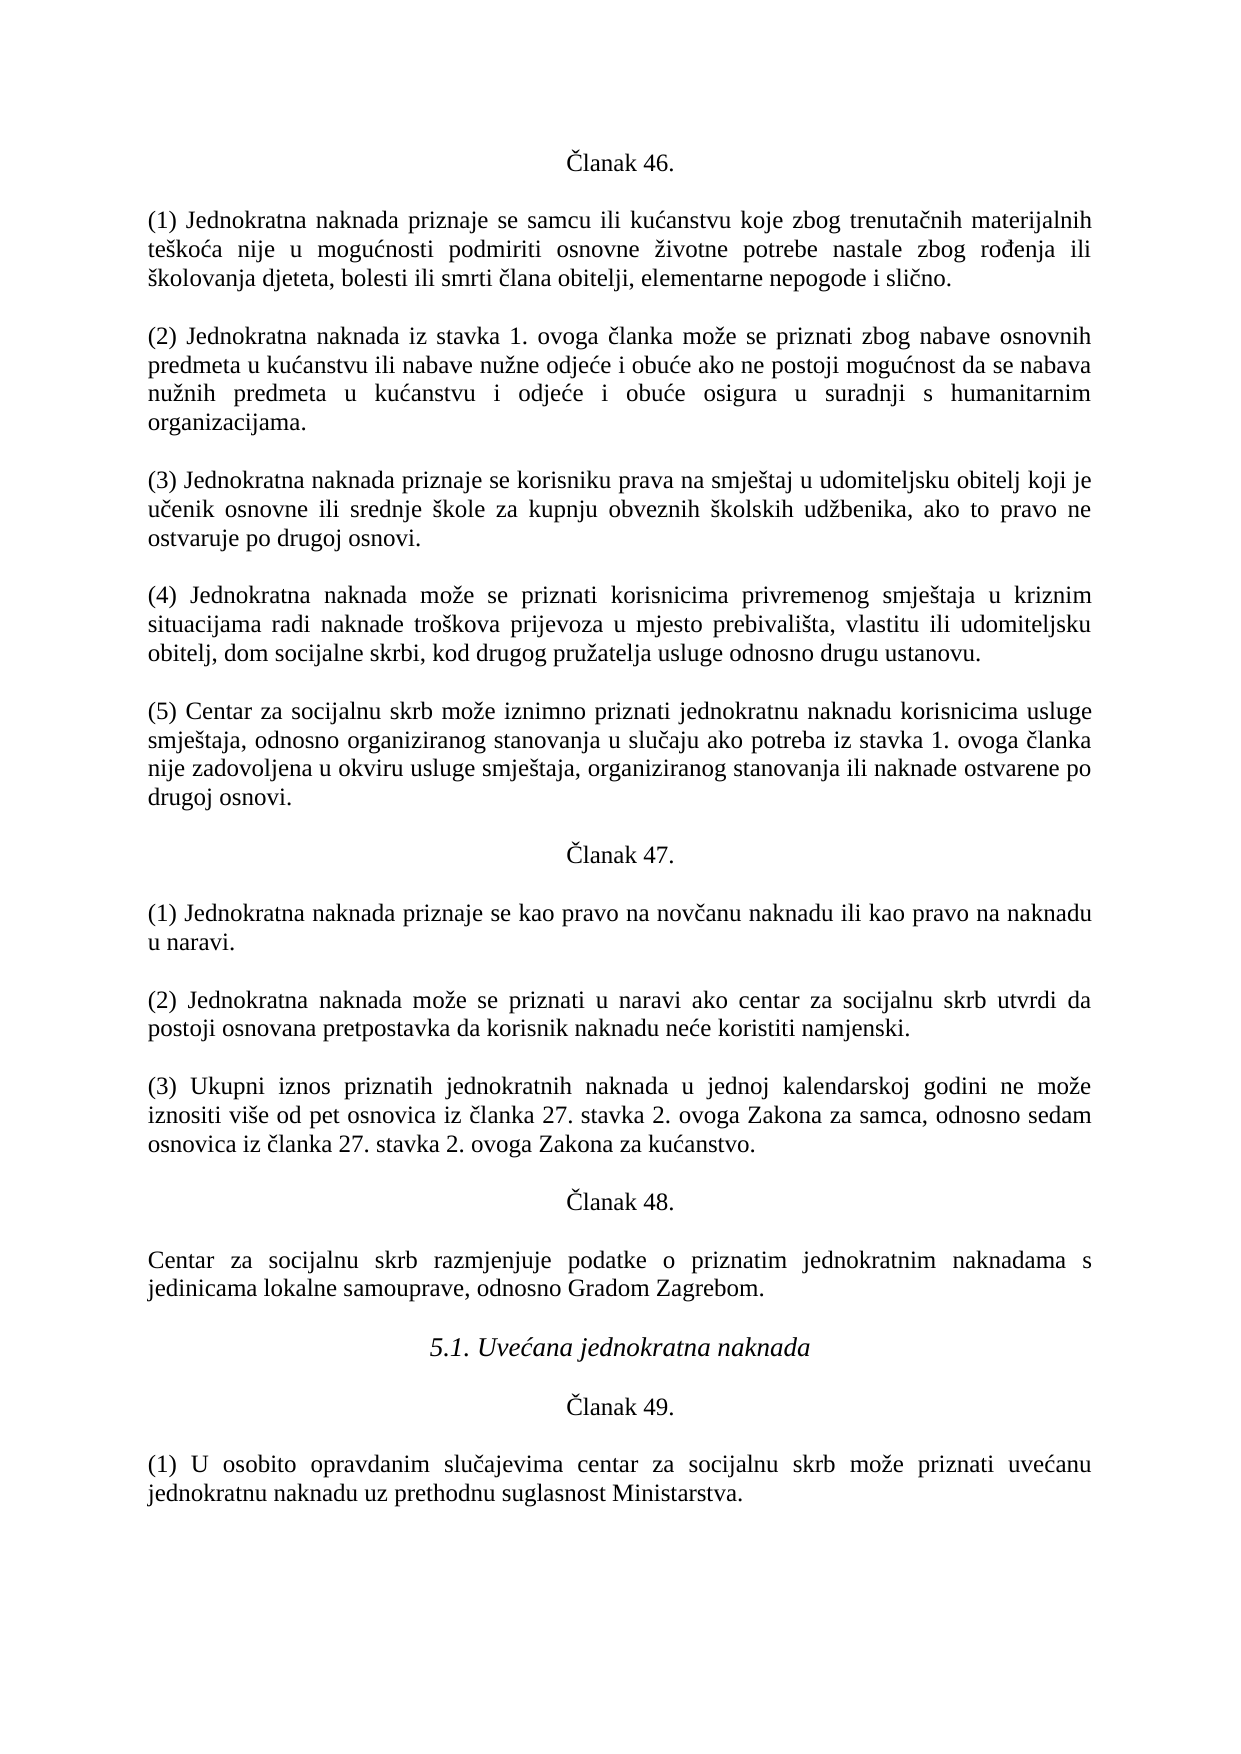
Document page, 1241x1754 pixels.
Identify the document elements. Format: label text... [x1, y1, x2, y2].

text Članak 47. [148, 840, 1093, 869]
text (3) Ukupni iznos priznatih jednokratnih naknada u jednoj kalendarskoj godini ne može iznositi više od pet osnovica iz članka 27. stavka 2. ovoga Zakona za samca, odnosno sedam osnovica iz članka 27. stavka 2. ovoga Zakona za kućanstvo. [148, 1071, 1093, 1158]
text (1) Jednokratna naknada priznaje se samcu ili kućanstvu koje zbog trenutačnih materijalnih teškoća nije u mogućnosti podmiriti osnovne životne potrebe nastale zbog rođenja ili školovanja djeteta, bolesti ili smrti člana obitelji, elementarne nepogode i slično. [148, 206, 1093, 292]
text Članak 49. [148, 1392, 1093, 1420]
text (2) Jednokratna naknada iz stavka 1. ovoga članka može se priznati zbog nabave osnovnih predmeta u kućanstvu ili nabave nužne odjeće i obuće ako ne postoji mogućnost da se nabava nužnih predmeta u kućanstvu i odjeće i obuće osigura u suradnji s humanitarnim organizacijama. [148, 321, 1093, 436]
text Centar za socijalnu skrb razmjenjuje podatke o priznatim jednokratnim naknadama s jedinicama lokalne samouprave, odnosno Gradom Zagrebom. [148, 1245, 1093, 1302]
text (2) Jednokratna naknada može se priznati u naravi ako centar za socijalnu skrb utvrdi da postoji osnovana pretpostavka da korisnik naknadu neće koristiti namjenski. [148, 985, 1093, 1042]
text (5) Centar za socijalnu skrb može iznimno priznati jednokratnu naknadu korisnicima usluge smještaja, odnosno organiziranog stanovanja u slučaju ako potreba iz stavka 1. ovoga članka nije zadovoljena u okviru usluge smještaja, organiziranog stanovanja ili naknade ostvarene po drugoj osnovi. [148, 696, 1093, 811]
text (4) Jednokratna naknada može se priznati korisnicima privremenog smještaja u kriznim situacijama radi naknade troškova prijevoza u mjesto prebivališta, vlastitu ili udomiteljsku obitelj, dom socijalne skrbi, kod drugog pružatelja usluge odnosno drugu ustanovu. [148, 581, 1093, 667]
text 5.1. Uvećana jednokratna naknada [148, 1331, 1093, 1362]
text (3) Jednokratna naknada priznaje se korisniku prava na smještaj u udomiteljsku obitelj koji je učenik osnovne ili srednje škole za kupnju obveznih školskih udžbenika, ako to pravo ne ostvaruje po drugoj osnovi. [148, 465, 1093, 551]
text Članak 46. [148, 148, 1093, 176]
text Članak 48. [148, 1187, 1093, 1216]
text (1) Jednokratna naknada priznaje se kao pravo na novčanu naknadu ili kao pravo na naknadu u naravi. [148, 898, 1093, 956]
text (1) U osobito opravdanim slučajevima centar za socijalnu skrb može priznati uvećanu jednokratnu naknadu uz prethodnu suglasnost Ministarstva. [148, 1449, 1093, 1507]
